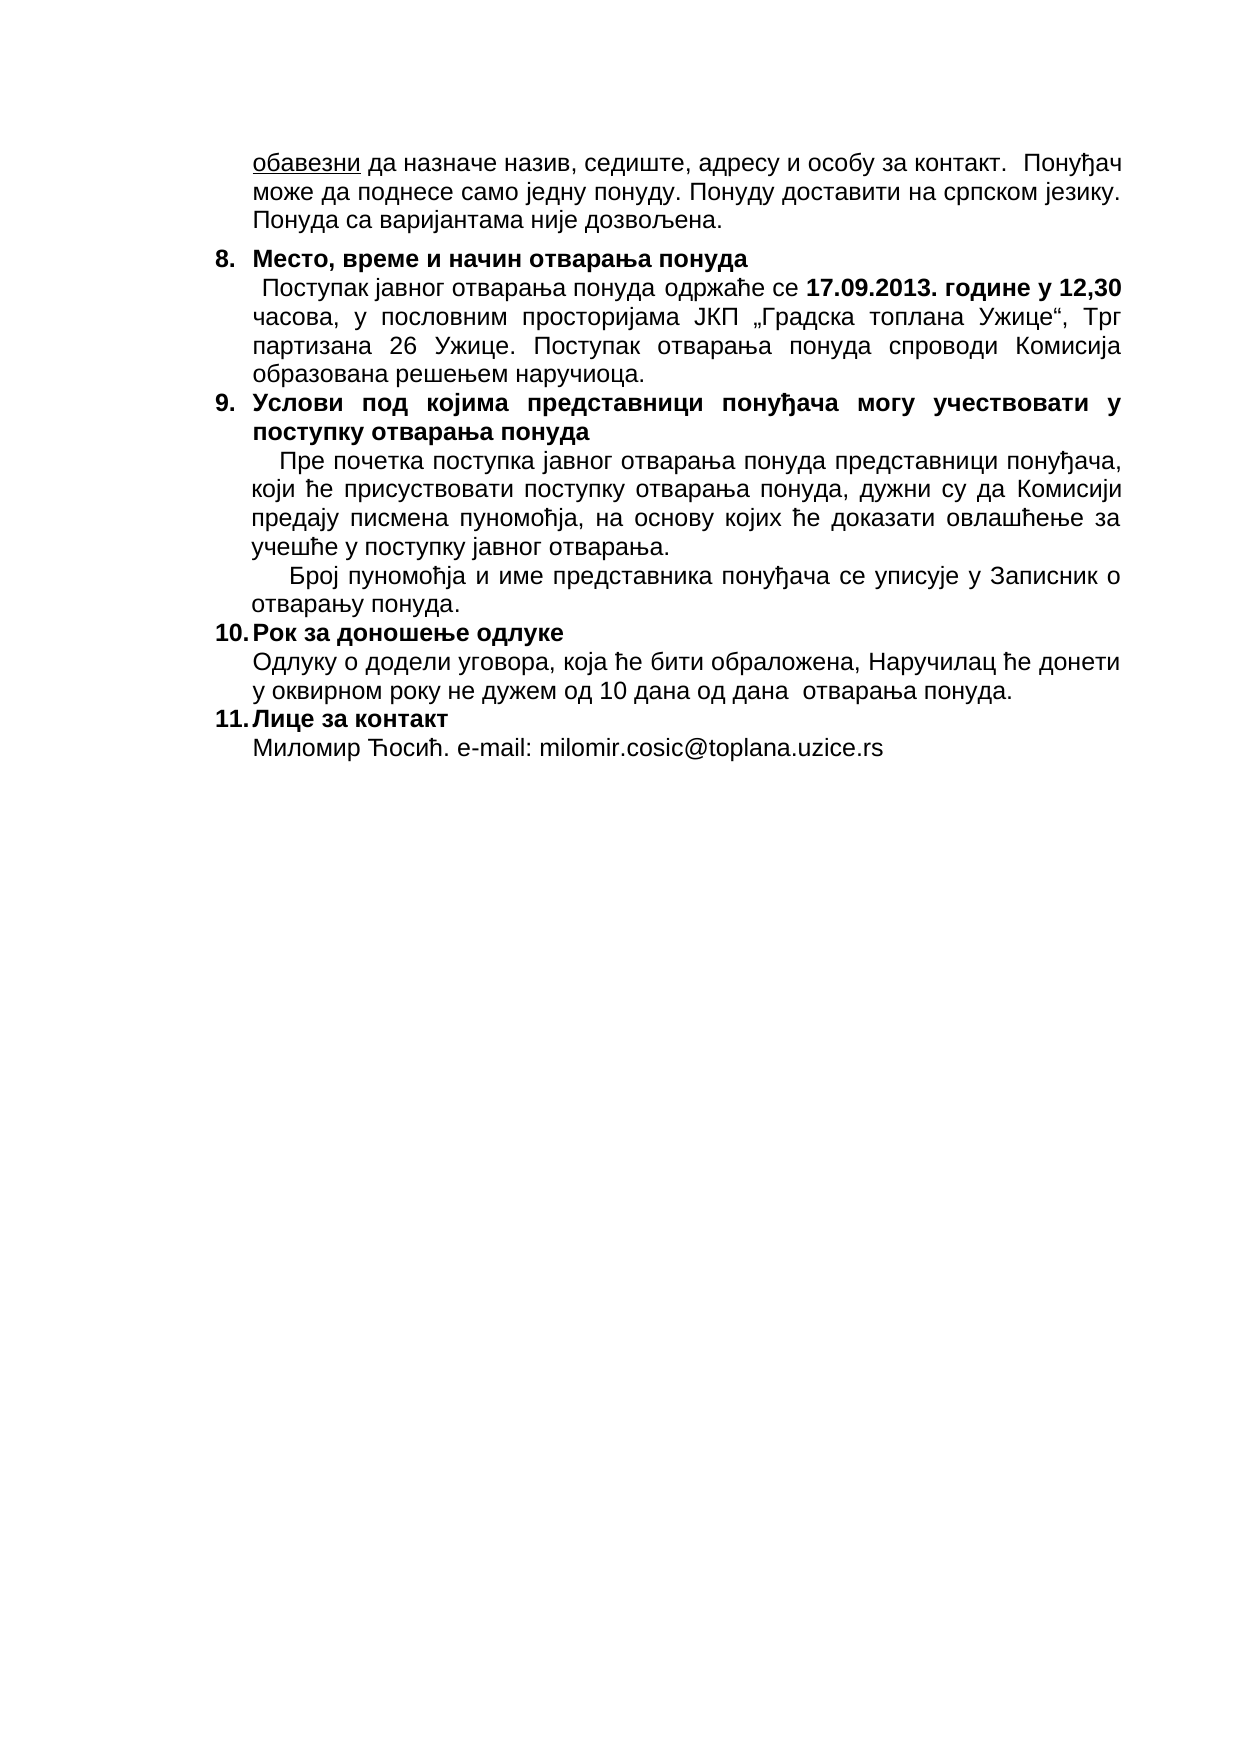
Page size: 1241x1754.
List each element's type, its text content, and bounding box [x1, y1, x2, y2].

list Услови под којима представници понуђача могу учествовати у поступку отварања понуда [215, 388, 1122, 446]
list Место, време и начин отварања понуда [215, 244, 1122, 273]
text Број пуномоћја и име представника понуђача се уписује у Записник о отварању понуда. [177, 561, 1122, 618]
text Поступак јавног отварања понуда одржаће се 17.09.2013. године у 12,30 часова, у пословним просторијама ЈКП „Градска топлана Ужице“, Трг партизана 26 Ужице. Поступак отварања понуда спроводи Комисија образована решењем наручиоца. [177, 273, 1122, 388]
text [252, 148, 1122, 234]
text Миломир Ћосић. e-mail: milomir.cosic@toplana.uzice.rs [252, 733, 1122, 762]
text Одлуку о додели уговора, која ће бити обраложена, Наручилац ће донети у оквирном року не дужем од 10 дана од дана отварања понудa. [252, 647, 1122, 704]
list Лице за контакт [215, 704, 1122, 733]
text Пре почетка поступка јавног отварања понуда представници понуђача, који ће присуствовати поступку отварања понуда, дужни су да Комисији предају писмена пуномоћја, на основу којих ће доказати овлашћење за учешће у поступку јавног отварања. [177, 446, 1122, 561]
list Рок за доношење одлуке [215, 618, 1122, 647]
